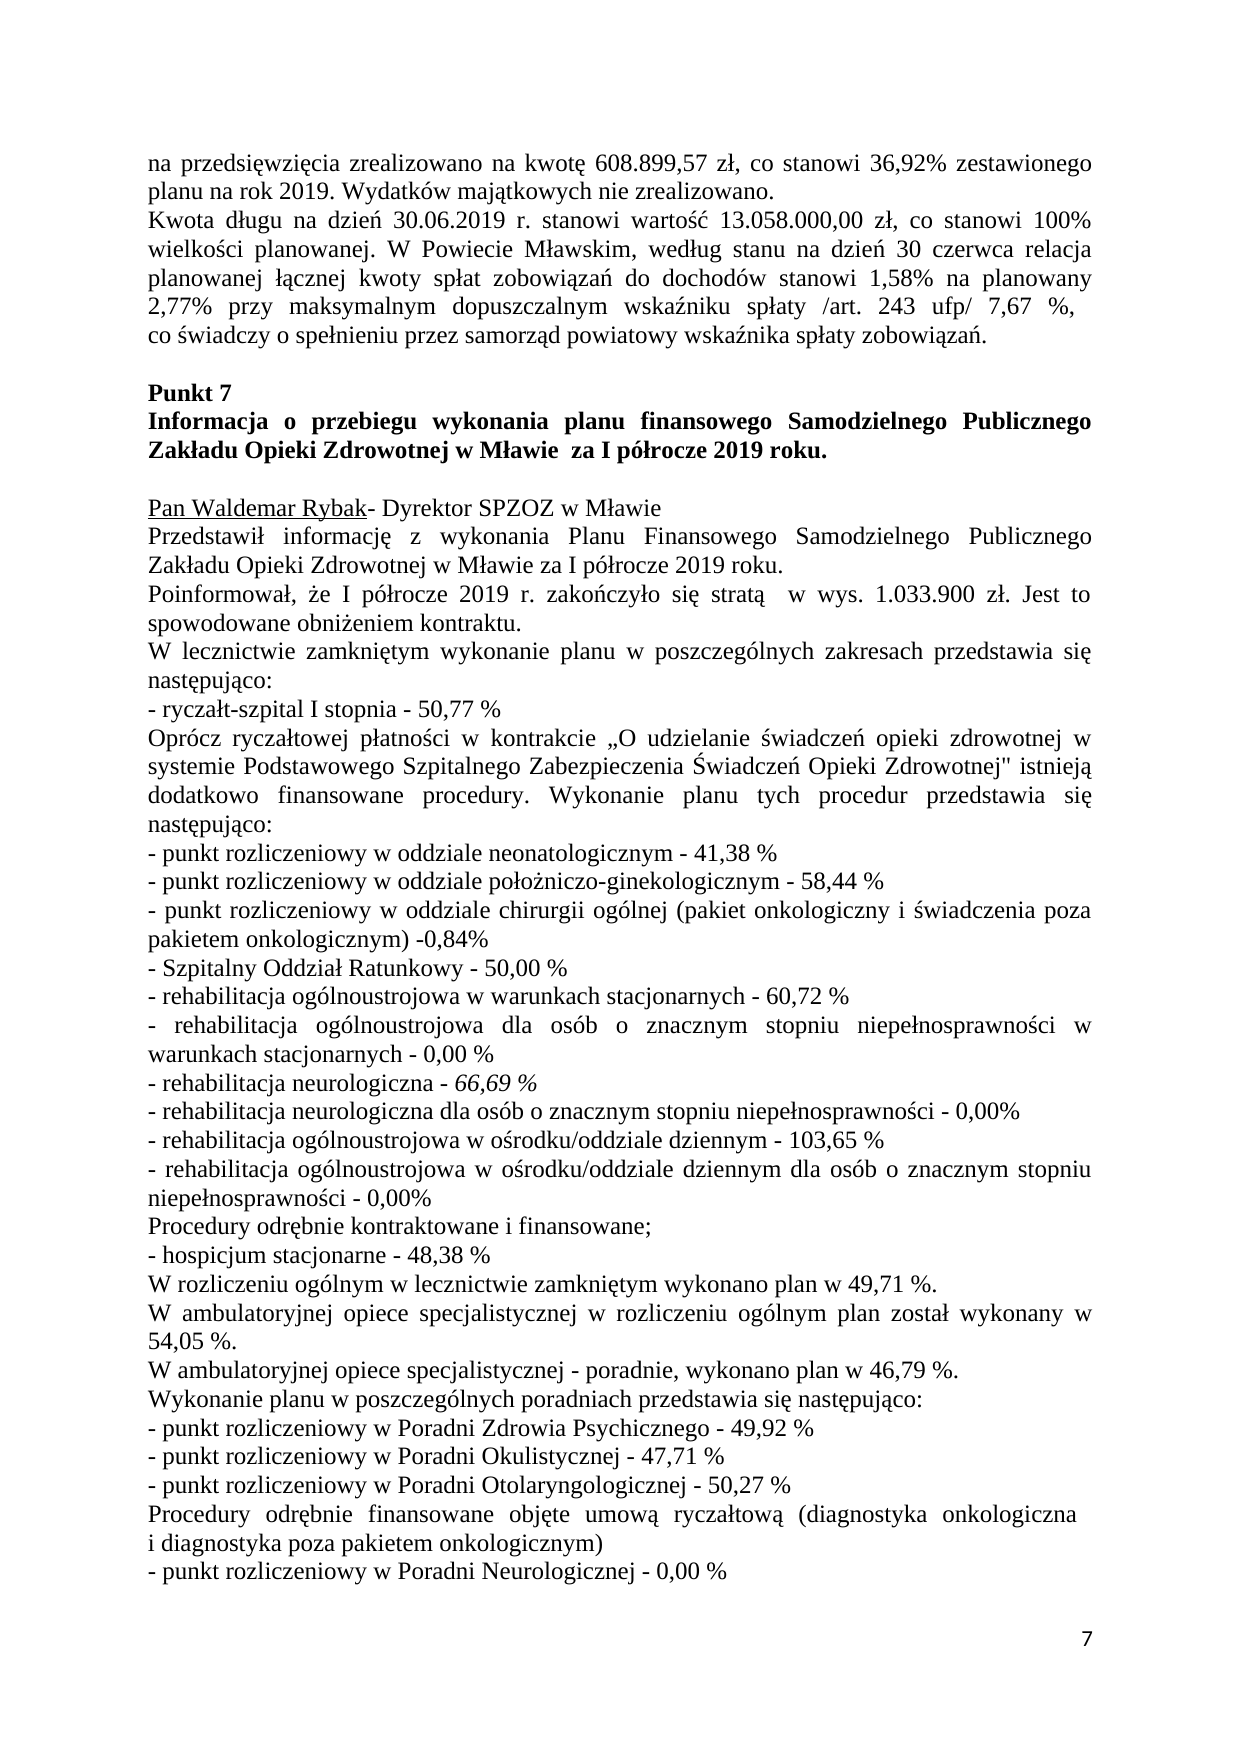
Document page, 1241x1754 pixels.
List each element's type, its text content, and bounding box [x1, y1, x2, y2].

text - rehabilitacja ogólnoustrojowa w ośrodku/oddziale dziennym - 103,65 % [148, 1125, 1093, 1154]
text - punkt rozliczeniowy w oddziale chirurgii ogólnej (pakiet onkologiczny i świadczenia poza pakietem onkologicznym) -0,84% [148, 895, 1093, 953]
text Przedstawił informację z wykonania Planu Finansowego Samodzielnego Publicznego Zakładu Opieki Zdrowotnej w Mławie za I półrocze 2019 roku. [148, 521, 1093, 579]
text - rehabilitacja ogólnoustrojowa w ośrodku/oddziale dziennym dla osób o znacznym stopniu niepełnosprawności - 0,00% [148, 1154, 1093, 1211]
text W lecznictwie zamkniętym wykonanie planu w poszczególnych zakresach przedstawia się następująco: [148, 636, 1093, 694]
text W ambulatoryjnej opiece specjalistycznej w rozliczeniu ogólnym plan został wykonany w 54,05 %. [148, 1298, 1093, 1355]
text - rehabilitacja neurologiczna - 66,69 % [148, 1068, 1093, 1096]
text - punkt rozliczeniowy w oddziale położniczo-ginekologicznym - 58,44 % [148, 866, 1093, 895]
text - punkt rozliczeniowy w Poradni Neurologicznej - 0,00 % [148, 1556, 1093, 1585]
text - Szpitalny Oddział Ratunkowy - 50,00 % [148, 953, 1093, 981]
text Poinformował, że I półrocze 2019 r. zakończyło się stratą w wys. 1.033.900 zł. Jest to spowodowane obniżeniem kontraktu. [148, 579, 1093, 636]
text Wykonanie planu w poszczególnych poradniach przedstawia się następująco: [148, 1384, 1093, 1413]
text - ryczałt-szpital I stopnia - 50,77 % [148, 694, 1093, 723]
text - punkt rozliczeniowy w Poradni Zdrowia Psychicznego - 49,92 % [148, 1413, 1093, 1441]
text W ambulatoryjnej opiece specjalistycznej - poradnie, wykonano plan w 46,79 %. [148, 1355, 1093, 1384]
text Punkt 7 [148, 378, 1093, 406]
text W rozliczeniu ogólnym w lecznictwie zamkniętym wykonano plan w 49,71 %. [148, 1269, 1093, 1298]
text - rehabilitacja neurologiczna dla osób o znacznym stopniu niepełnosprawności - 0,00% [148, 1096, 1093, 1125]
text - punkt rozliczeniowy w oddziale neonatologicznym - 41,38 % [148, 838, 1093, 866]
text - punkt rozliczeniowy w Poradni Okulistycznej - 47,71 % [148, 1441, 1093, 1470]
text - punkt rozliczeniowy w Poradni Otolaryngologicznej - 50,27 % [148, 1470, 1093, 1499]
text Procedury odrębnie finansowane objęte umową ryczałtową (diagnostyka onkologiczna i diagnostyka poza pakietem onkologicznym) [148, 1499, 1093, 1556]
text Oprócz ryczałtowej płatności w kontrakcie „O udzielanie świadczeń opieki zdrowotnej w systemie Podstawowego Szpitalnego Zabezpieczenia Świadczeń Opieki Zdrowotnej" istnieją dodatkowo finansowane procedury. Wykonanie planu tych procedur przedstawia się następująco: [148, 723, 1093, 838]
text - rehabilitacja ogólnoustrojowa w warunkach stacjonarnych - 60,72 % [148, 981, 1093, 1010]
list Kwota długu na dzień 30.06.2019 r. stanowi wartość 13.058.000,00 zł, co stanowi 100% wielkości planowanej. W Powiecie Mławskim, według stanu na dzień 30 czerwca relacja planowanej łącznej kwoty spłat zobowiązań do dochodów stanowi 1,58% na planowany 2,77% przy maksymalnym dopuszczalnym wskaźniku spłaty /art. 243 ufp/ 7,67 %, co świadczy o spełnieniu przez samorząd powiatowy wskaźnika spłaty zobowiązań. [148, 205, 1093, 349]
text - rehabilitacja ogólnoustrojowa dla osób o znacznym stopniu niepełnosprawności w warunkach stacjonarnych - 0,00 % [148, 1010, 1093, 1068]
text Informacja o przebiegu wykonania planu finansowego Samodzielnego Publicznego Zakładu Opieki Zdrowotnej w Mławie za I półrocze 2019 roku. [148, 406, 1093, 464]
text Pan Waldemar Rybak- Dyrektor SPZOZ w Mławie [148, 493, 1093, 521]
text Procedury odrębnie kontraktowane i finansowane; [148, 1211, 1093, 1240]
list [148, 148, 1093, 205]
text - hospicjum stacjonarne - 48,38 % [148, 1240, 1093, 1269]
